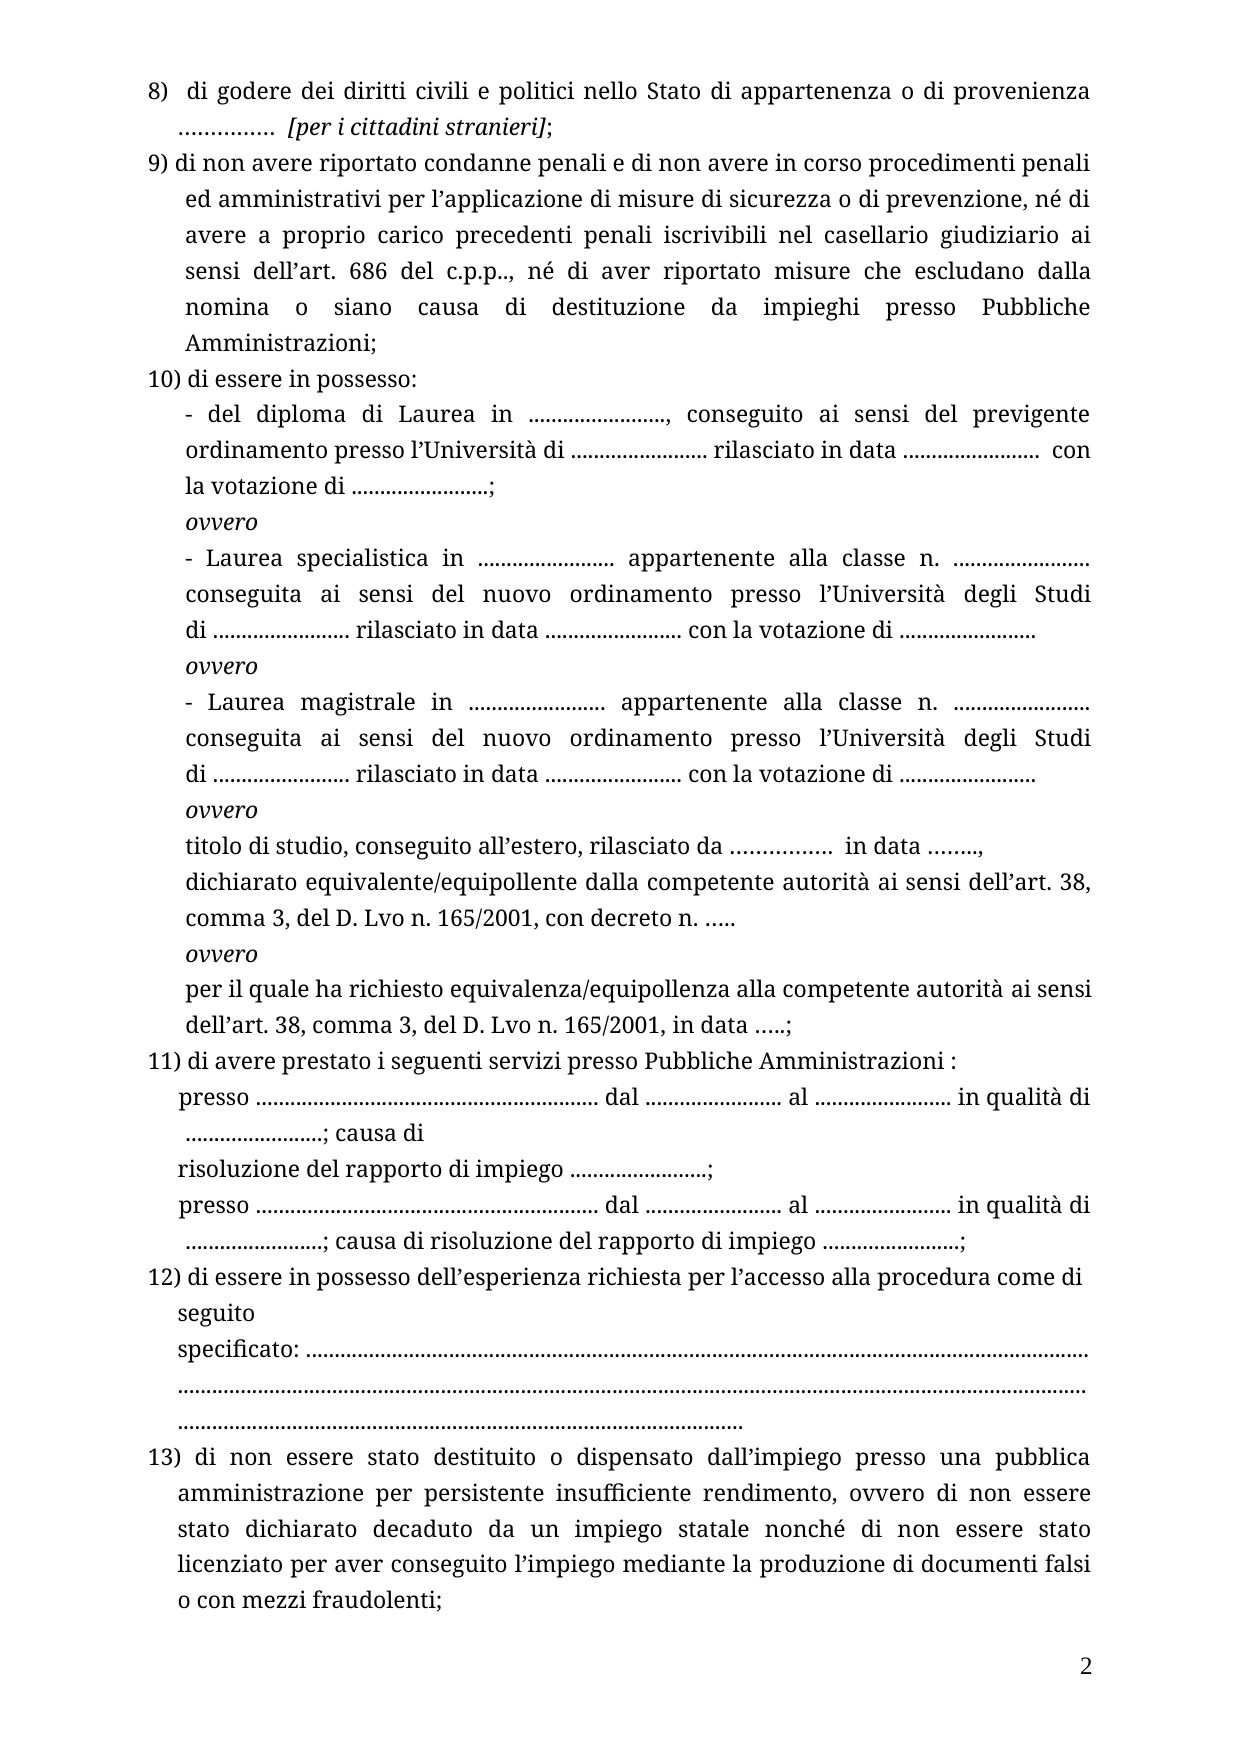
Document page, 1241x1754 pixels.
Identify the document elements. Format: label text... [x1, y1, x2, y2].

text 10) di essere in possesso: [148, 362, 1092, 394]
text risoluzione del rapporto di impiego ........................; [148, 1153, 1092, 1184]
text 12) di essere in possesso dell’esperienza richiesta per l’accesso alla procedura come di seguito specificato: ........................................................................................................................................................................................................................................................................................................................................................................................................... [148, 1261, 1092, 1436]
text per il quale ha richiesto equivalenza/equipollenza alla competente autorità ai sensi dell’art. 38, comma 3, del D. Lvo n. 165/2001, in data …..; [185, 973, 1092, 1041]
text 11) di avere prestato i seguenti servizi presso Pubbliche Amministrazioni : [148, 1045, 1092, 1077]
text presso ............................................................ dal ........................ al ........................ in qualità di ........................; causa di [148, 1081, 1092, 1148]
text ovvero [185, 650, 1092, 681]
text - Laurea specialistica in ........................ appartenente alla classe n. ........................ conseguita ai sensi del nuovo ordinamento presso l’Università degli Studi di ........................ rilasciato in data ........................ con la votazione di ........................ [185, 542, 1092, 645]
text dichiarato equivalente/equipollente dalla competente autorità ai sensi dell’art. 38, comma 3, del D. Lvo n. 165/2001, con decreto n. ….. [185, 866, 1092, 933]
text ovvero [185, 794, 1092, 825]
text ovvero [185, 937, 1092, 969]
text 13) di non essere stato destituito o dispensato dall’impiego presso una pubblica amministrazione per persistente insufficiente rendimento, ovvero di non essere stato dichiarato decaduto da un impiego statale nonché di non essere stato licenziato per aver conseguito l’impiego mediante la produzione di documenti falsi o con mezzi fraudolenti; [148, 1441, 1092, 1616]
text - Laurea magistrale in ........................ appartenente alla classe n. ........................ conseguita ai sensi del nuovo ordinamento presso l’Università degli Studi di ........................ rilasciato in data ........................ con la votazione di ........................ [185, 686, 1092, 789]
text titolo di studio, conseguito all’estero, rilasciato da ……………. in data …….., [185, 830, 1092, 861]
list 8) di godere dei diritti civili e politici nello Stato di appartenenza o di provenienza …………… [per i cittadini stranieri]; [148, 75, 1092, 142]
text presso ............................................................ dal ........................ al ........................ in qualità di ........................; causa di risoluzione del rapporto di impiego ........................; [148, 1189, 1092, 1256]
text - del diploma di Laurea in ........................, conseguito ai sensi del previgente ordinamento presso l’Università di ........................ rilasciato in data ........................ con la votazione di ........................; [185, 398, 1092, 502]
text ovvero [185, 506, 1092, 537]
text 9) di non avere riportato condanne penali e di non avere in corso procedimenti penali ed amministrativi per l’applicazione di misure di sicurezza o di prevenzione, né di avere a proprio carico precedenti penali iscrivibili nel casellario giudiziario ai sensi dell’art. 686 del c.p.p.., né di aver riportato misure che escludano dalla nomina o siano causa di destituzione da impieghi presso Pubbliche Amministrazioni; [148, 147, 1092, 358]
